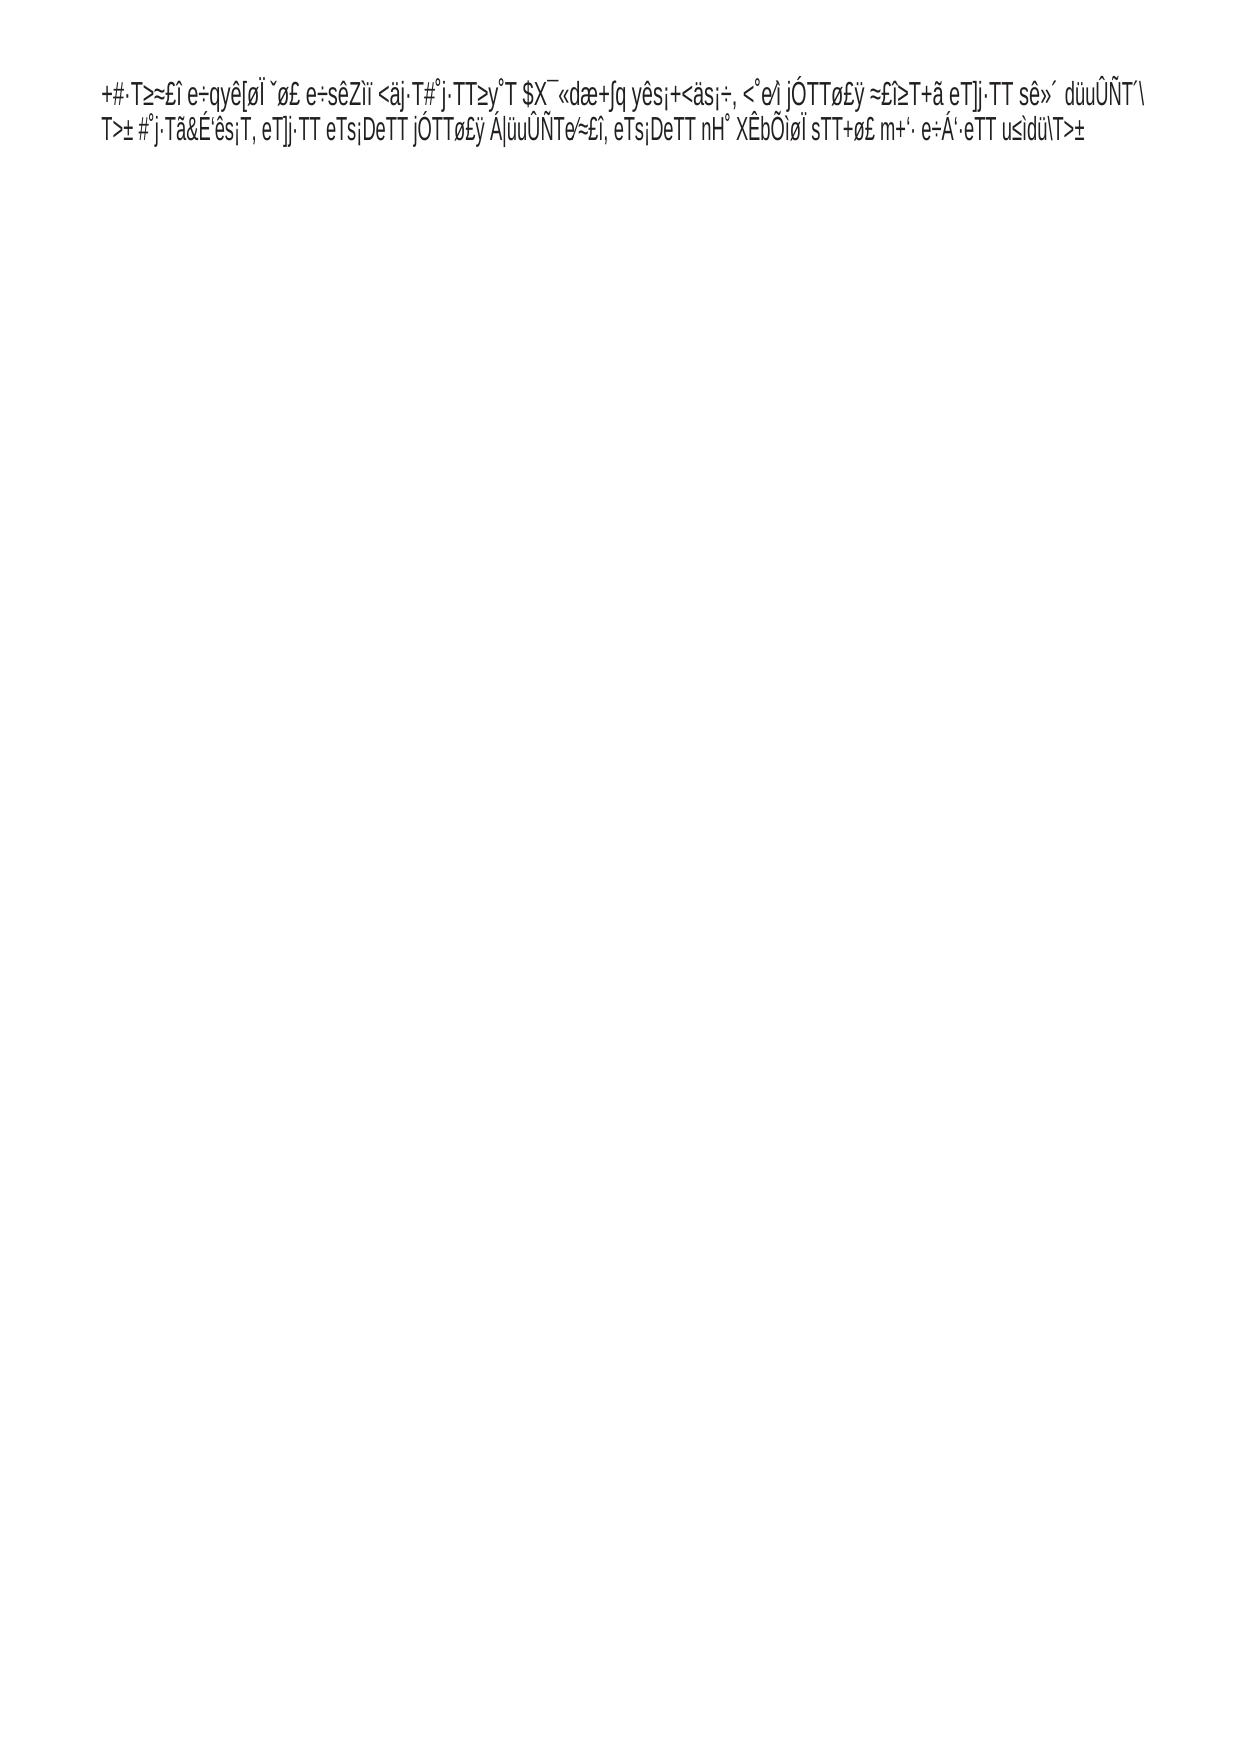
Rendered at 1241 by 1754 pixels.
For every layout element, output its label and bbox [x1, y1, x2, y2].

text [101, 77, 1144, 147]
